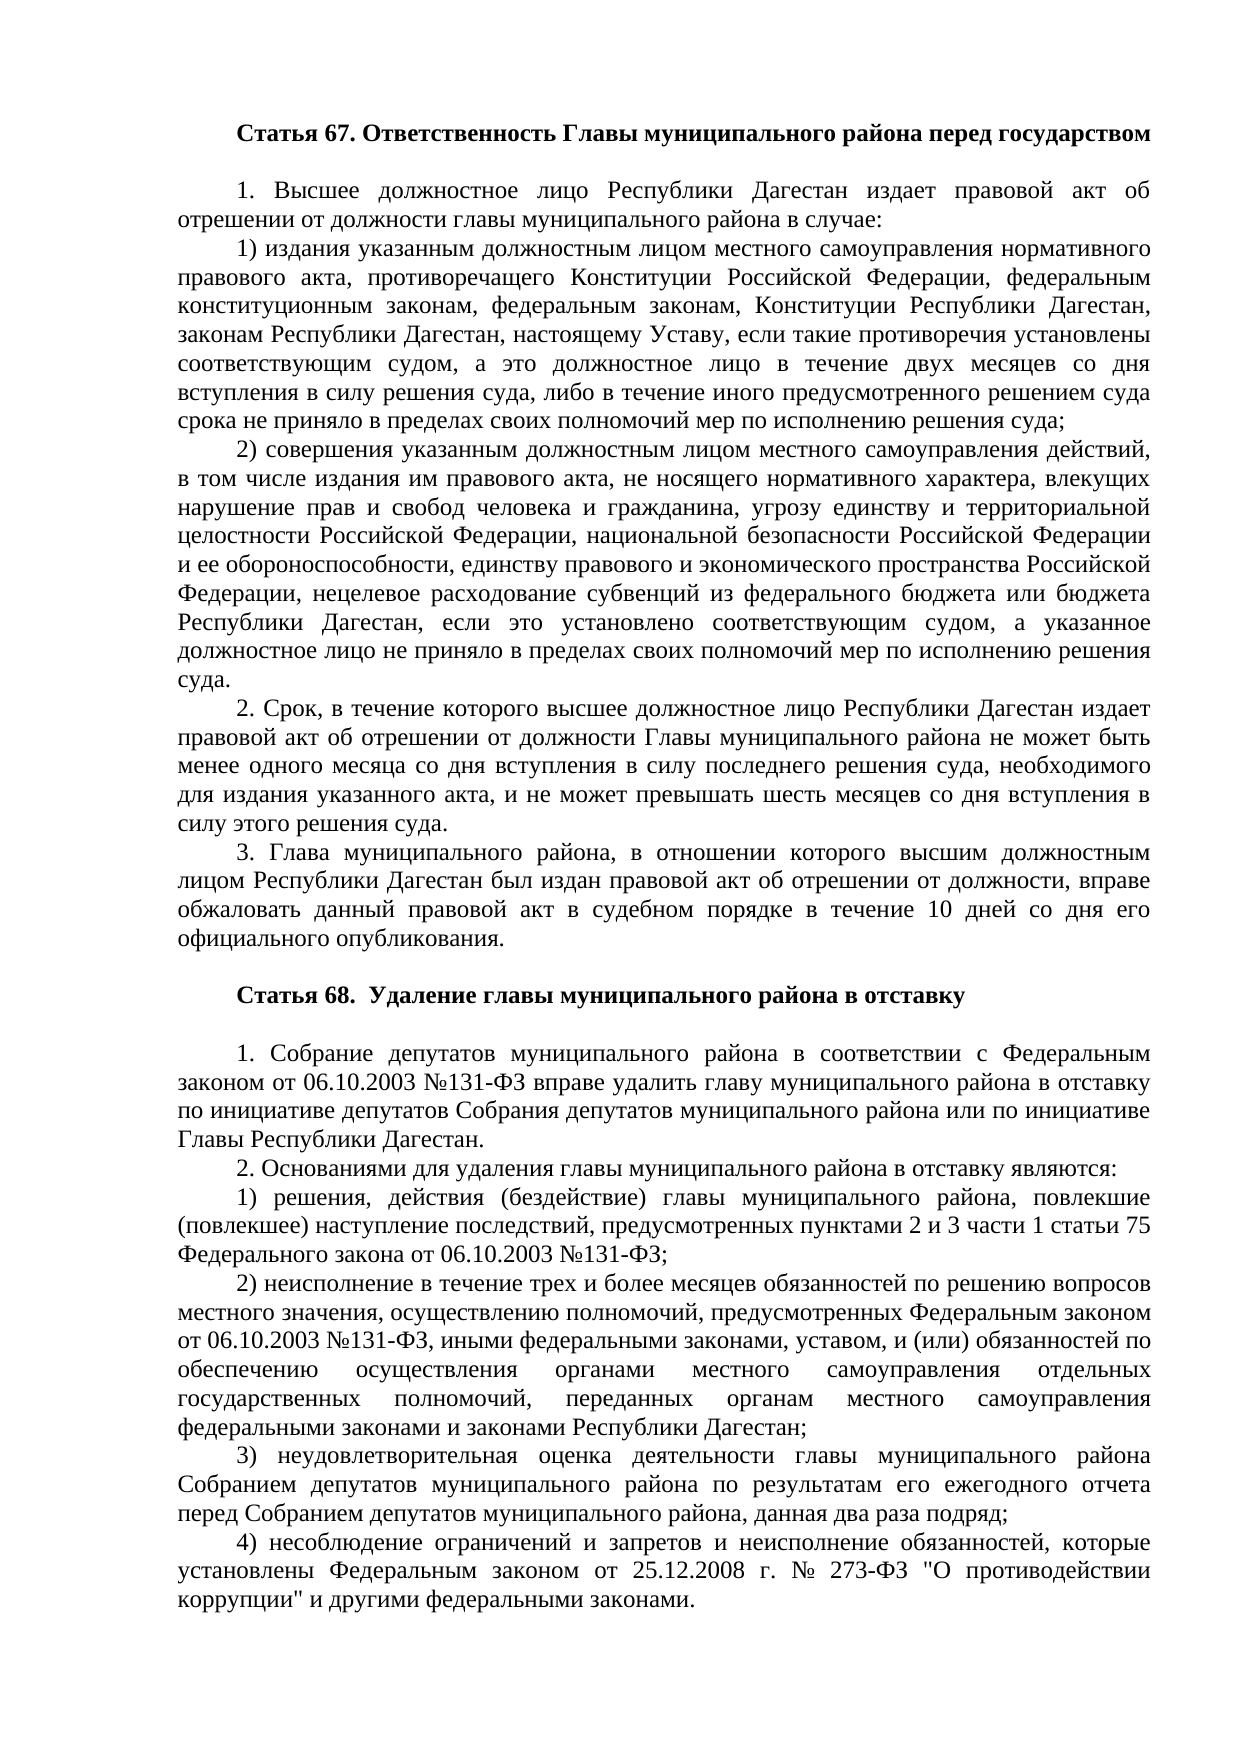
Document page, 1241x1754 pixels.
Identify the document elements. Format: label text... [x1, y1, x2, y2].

text 1. Собрание депутатов муниципального района в соответствии с Федеральным законом от 06.10.2003 №131-ФЗ вправе удалить главу муниципального района в отставку по инициативе депутатов Собрания депутатов муниципального района или по инициативе Главы Республики Дагестан. [177, 1038, 1152, 1153]
text 2) неисполнение в течение трех и более месяцев обязанностей по решению вопросов местного значения, осуществлению полномочий, предусмотренных Федеральным законом от 06.10.2003 №131-ФЗ, иными федеральными законами, уставом, и (или) обязанностей по обеспечению осуществления органами местного самоуправления отдельных государственных полномочий, переданных органам местного самоуправления федеральными законами и законами Республики Дагестан; [177, 1268, 1152, 1441]
text Статья 67. Ответственность Главы муниципального района перед государством [177, 118, 1152, 147]
text 1) решения, действия (бездействие) главы муниципального района, повлекшие (повлекшее) наступление последствий, предусмотренных пунктами 2 и 3 части 1 статьи 75 Федерального закона от 06.10.2003 №131-ФЗ; [177, 1182, 1152, 1268]
text Статья 68. Удаление главы муниципального района в отставку [177, 981, 1152, 1009]
text 3) неудовлетворительная оценка деятельности главы муниципального района Собранием депутатов муниципального района по результатам его ежегодного отчета перед Собранием депутатов муниципального района, данная два раза подряд; [177, 1441, 1152, 1527]
text 3. Глава муниципального района, в отношении которого высшим должностным лицом Республики Дагестан был издан правовой акт об отрешении от должности, вправе обжаловать данный правовой акт в судебном порядке в течение 10 дней со дня его официального опубликования. [177, 837, 1152, 952]
text 4) несоблюдение ограничений и запретов и неисполнение обязанностей, которые установлены Федеральным законом от 25.12.2008 г. № 273-ФЗ "О противодействии коррупции" и другими федеральными законами. [177, 1527, 1152, 1613]
text 2. Срок, в течение которого высшее должностное лицо Республики Дагестан издает правовой акт об отрешении от должности Главы муниципального района не может быть менее одного месяца со дня вступления в силу последнего решения суда, необходимого для издания указанного акта, и не может превышать шесть месяцев со дня вступления в силу этого решения суда. [177, 693, 1152, 837]
text 2. Основаниями для удаления главы муниципального района в отставку являются: [177, 1153, 1152, 1182]
text 2) совершения указанным должностным лицом местного самоуправления действий, в том числе издания им правового акта, не носящего нормативного характера, влекущих нарушение прав и свобод человека и гражданина, угрозу единству и территориальной целостности Российской Федерации, национальной безопасности Российской Федерации и ее обороноспособности, единству правового и экономического пространства Российской Федерации, нецелевое расходование субвенций из федерального бюджета или бюджета Республики Дагестан, если это установлено соответствующим судом, а указанное должностное лицо не приняло в пределах своих полномочий мер по исполнению решения суда. [177, 434, 1152, 693]
text 1. Высшее должностное лицо Республики Дагестан издает правовой акт об отрешении от должности главы муниципального района в случае: [177, 176, 1152, 233]
text 1) издания указанным должностным лицом местного самоуправления нормативного правового акта, противоречащего Конституции Российской Федерации, федеральным конституционным законам, федеральным законам, Конституции Республики Дагестан, законам Республики Дагестан, настоящему Уставу, если такие противоречия установлены соответствующим судом, а это должностное лицо в течение двух месяцев со дня вступления в силу решения суда, либо в течение иного предусмотренного решением суда срока не приняло в пределах своих полномочий мер по исполнению решения суда; [177, 233, 1152, 434]
